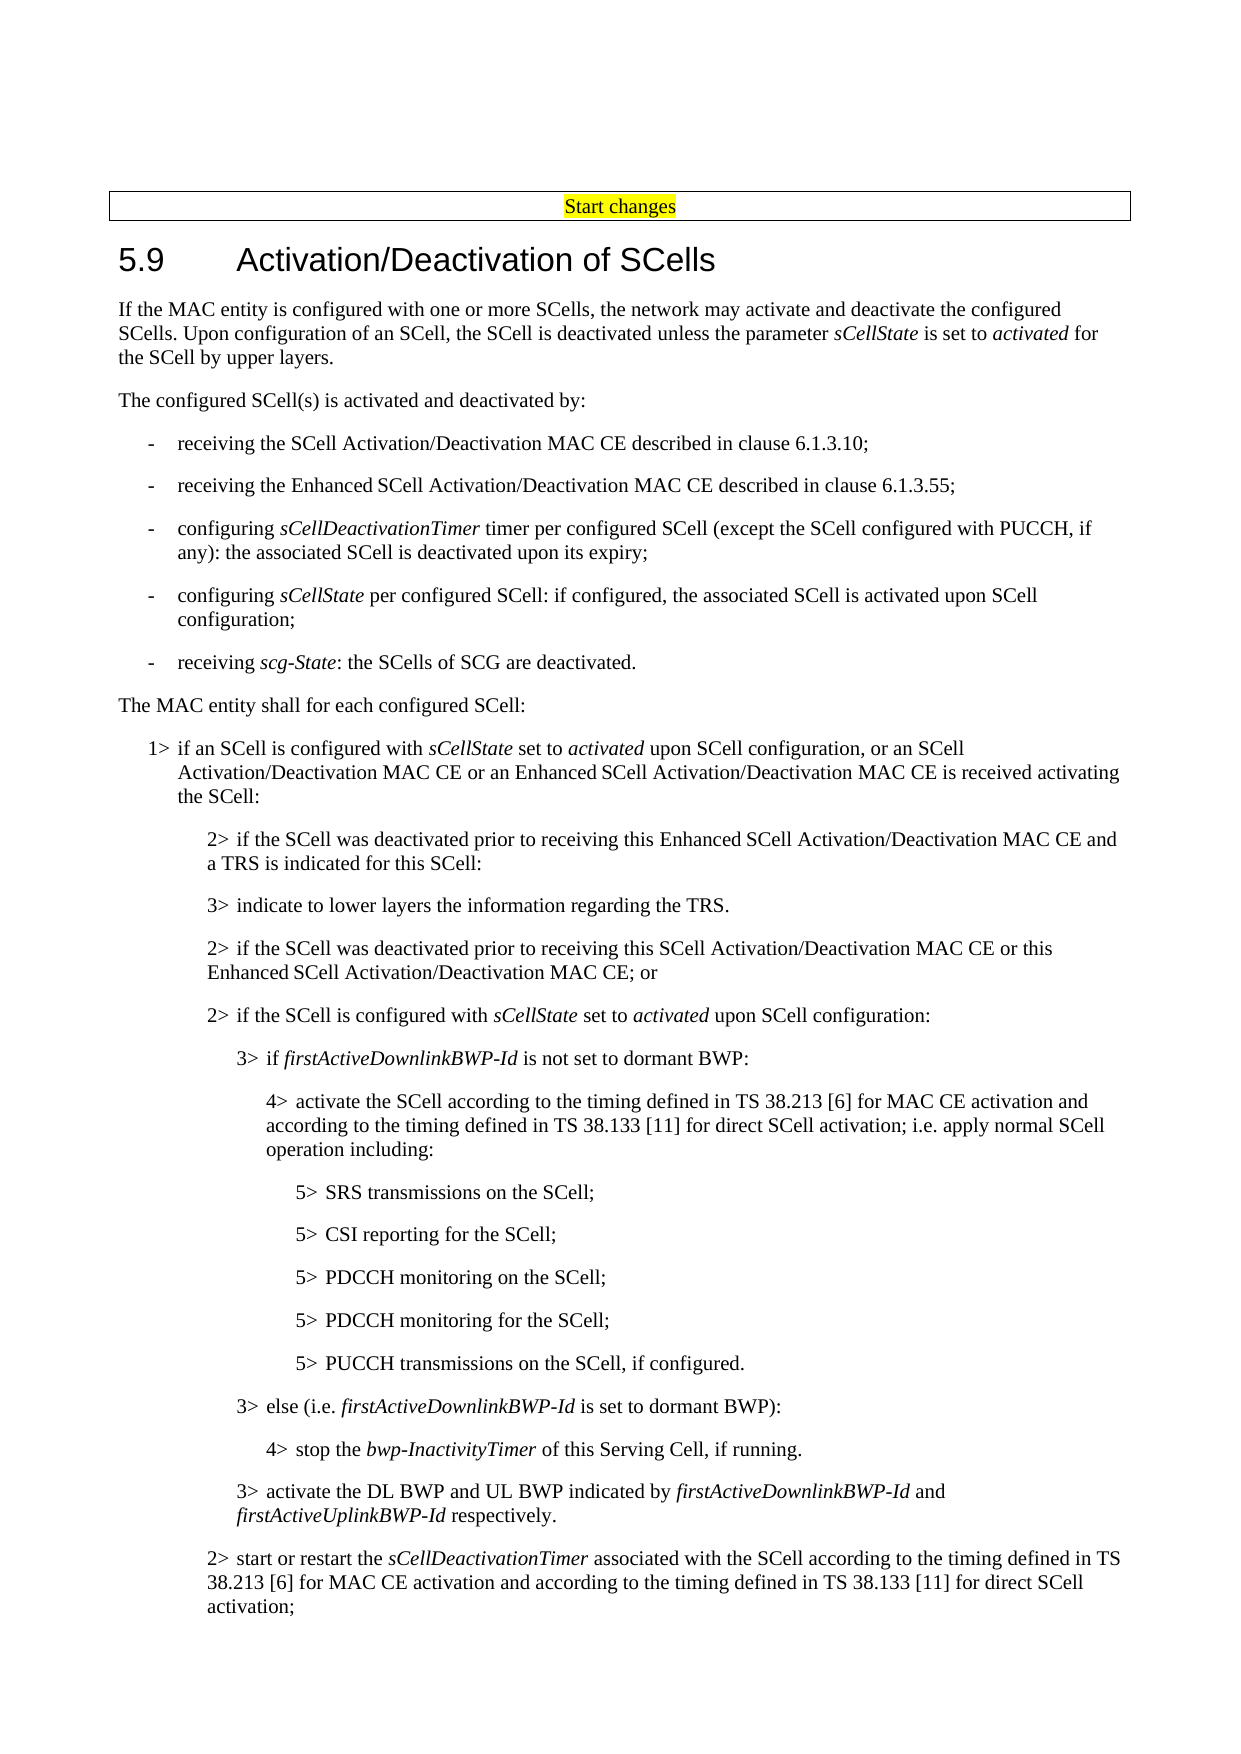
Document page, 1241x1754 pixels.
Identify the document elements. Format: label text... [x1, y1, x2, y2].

text Start changes [110, 192, 1130, 220]
text - receiving the Enhanced SCell Activation/Deactivation MAC CE described in clause 6.1.3.55; [148, 473, 1122, 497]
text 2> if the SCell is configured with sCellState set to activated upon SCell configuration: [207, 1003, 1122, 1027]
text 2> if the SCell was deactivated prior to receiving this Enhanced SCell Activation/Deactivation MAC CE and a TRS is indicated for this SCell: [207, 826, 1122, 874]
text - receiving the SCell Activation/Deactivation MAC CE described in clause 6.1.3.10; [148, 431, 1122, 454]
text 5> SRS transmissions on the SCell; [295, 1179, 1122, 1204]
text - configuring sCellState per configured SCell: if configured, the associated SCell is activated upon SCell configuration; [148, 583, 1122, 631]
text 3> else (i.e. firstActiveDownlinkBWP-Id is set to dormant BWP): [236, 1394, 1122, 1418]
text 5> PDCCH monitoring for the SCell; [295, 1308, 1122, 1332]
text 1> if an SCell is configured with sCellState set to activated upon SCell configuration, or an SCell Activation/Deactivation MAC CE or an Enhanced SCell Activation/Deactivation MAC CE is received activating the SCell: [148, 736, 1122, 808]
text 2> if the SCell was deactivated prior to receiving this SCell Activation/Deactivation MAC CE or this Enhanced SCell Activation/Deactivation MAC CE; or [207, 936, 1122, 984]
text 5> PUCCH transmissions on the SCell, if configured. [295, 1351, 1122, 1375]
text 2> start or restart the sCellDeactivationTimer associated with the SCell according to the timing defined in TS 38.213 [6] for MAC CE activation and according to the timing defined in TS 38.133 [11] for direct SCell activation; [207, 1546, 1122, 1618]
text 5> PDCCH monitoring on the SCell; [295, 1265, 1122, 1289]
text 4> activate the SCell according to the timing defined in TS 38.213 [6] for MAC CE activation and according to the timing defined in TS 38.133 [11] for direct SCell activation; i.e. apply normal SCell operation including: [266, 1089, 1122, 1161]
text - configuring sCellDeactivationTimer timer per configured SCell (except the SCell configured with PUCCH, if any): the associated SCell is deactivated upon its expiry; [148, 516, 1122, 564]
text If the MAC entity is configured with one or more SCells, the network may activate and deactivate the configured SCells. Upon configuration of an SCell, the SCell is deactivated unless the parameter sCellState is set to activated for the SCell by upper layers. [118, 297, 1122, 369]
text - receiving scg-State: the SCells of SCG are deactivated. [148, 650, 1122, 674]
text 3> if firstActiveDownlinkBWP-Id is not set to dormant BWP: [236, 1046, 1122, 1070]
text 5> CSI reporting for the SCell; [295, 1222, 1122, 1246]
text The MAC entity shall for each configured SCell: [118, 693, 1122, 717]
text 4> stop the bwp-InactivityTimer of this Serving Cell, if running. [266, 1436, 1122, 1461]
text 3> indicate to lower layers the information regarding the TRS. [207, 893, 1122, 917]
subtitle 5.9 Activation/Deactivation of SCells [118, 239, 1122, 278]
text 3> activate the DL BWP and UL BWP indicated by firstActiveDownlinkBWP-Id and firstActiveUplinkBWP-Id respectively. [236, 1479, 1122, 1527]
text The configured SCell(s) is activated and deactivated by: [118, 388, 1122, 412]
